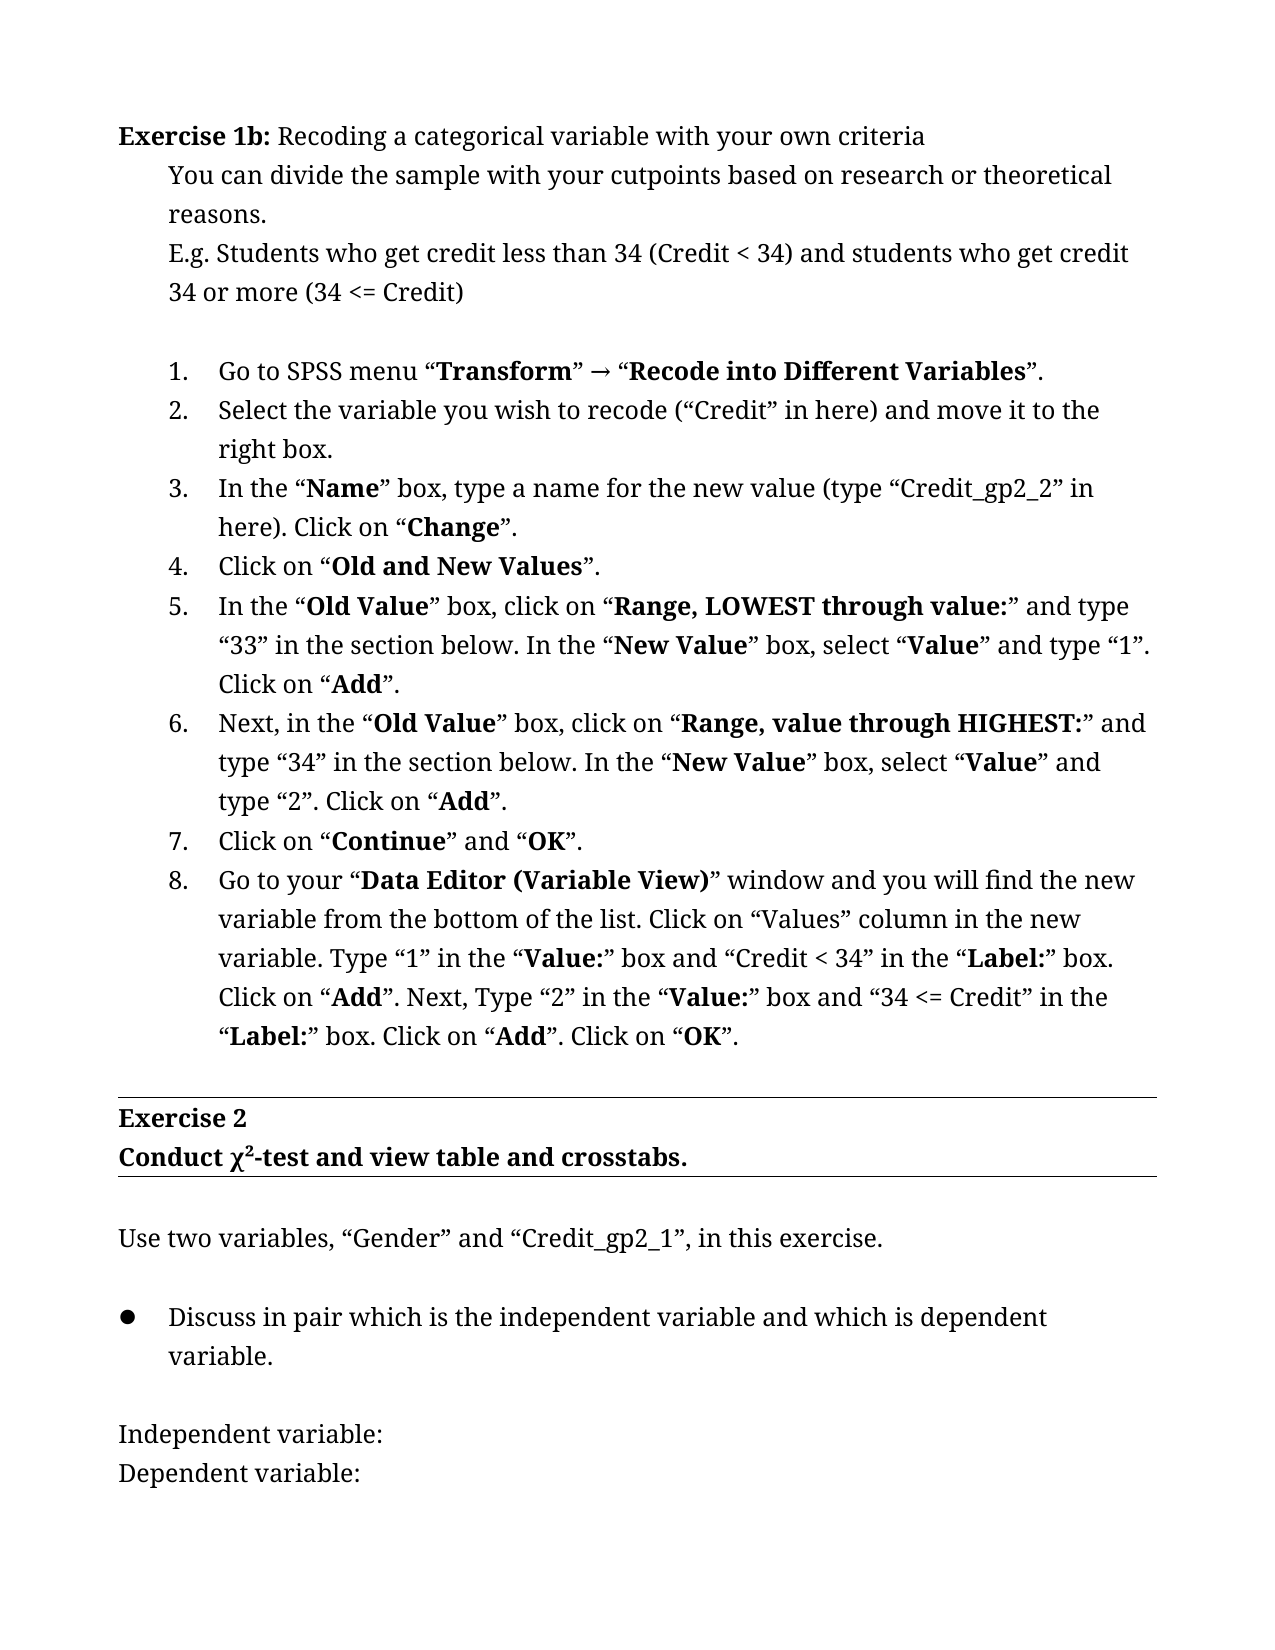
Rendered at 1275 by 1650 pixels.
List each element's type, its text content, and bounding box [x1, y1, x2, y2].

list E.g. Students who get credit less than 34 (Credit < 34) and students who get credit 34 or more (34 <= Credit) [168, 236, 1157, 309]
list Click on “Continue” and “OK”. [168, 823, 1157, 857]
text Use two variables, “Gender” and “Credit_gp2_1”, in this exercise. [118, 1221, 1157, 1255]
list Next, in the “Old Value” box, click on “Range, value through HIGHEST:” and type “34” in the section below. In the “New Value” box, select “Value” and type “2”. Click on “Add”. [168, 706, 1157, 818]
text Dependent variable: [118, 1456, 1157, 1490]
list Discuss in pair which is the independent variable and which is dependent variable. [118, 1299, 1157, 1373]
list You can divide the sample with your cutpoints based on research or theoretical reasons. [168, 157, 1157, 231]
text Conduct χ²-test and view table and crosstabs. [118, 1136, 1157, 1176]
text Exercise 1b: Recoding a categorical variable with your own criteria [118, 118, 1157, 152]
list Click on “Old and New Values”. [168, 549, 1157, 583]
text Independent variable: [118, 1417, 1157, 1451]
list Go to your “Data Editor (Variable View)” window and you will find the new variable from the bottom of the list. Click on “Values” column in the new variable. Type “1” in the “Value:” box and “Credit < 34” in the “Label:” box. Click on “Add”. Next, Type “2” in the “Value:” box and “34 <= Credit” in the “Label:” box. Click on “Add”. Click on “OK”. [168, 862, 1157, 1053]
list Select the variable you wish to recode (“Credit” in here) and move it to the right box. [168, 392, 1157, 466]
text Exercise 2 [118, 1098, 1157, 1134]
list In the “Name” box, type a name for the new value (type “Credit_gp2_2” in here). Click on “Change”. [168, 471, 1157, 544]
list Go to SPSS menu “Transform” → “Recode into Different Variables”. [168, 353, 1157, 387]
list In the “Old Value” box, click on “Range, LOWEST through value:” and type “33” in the section below. In the “New Value” box, select “Value” and type “1”. Click on “Add”. [168, 588, 1157, 701]
